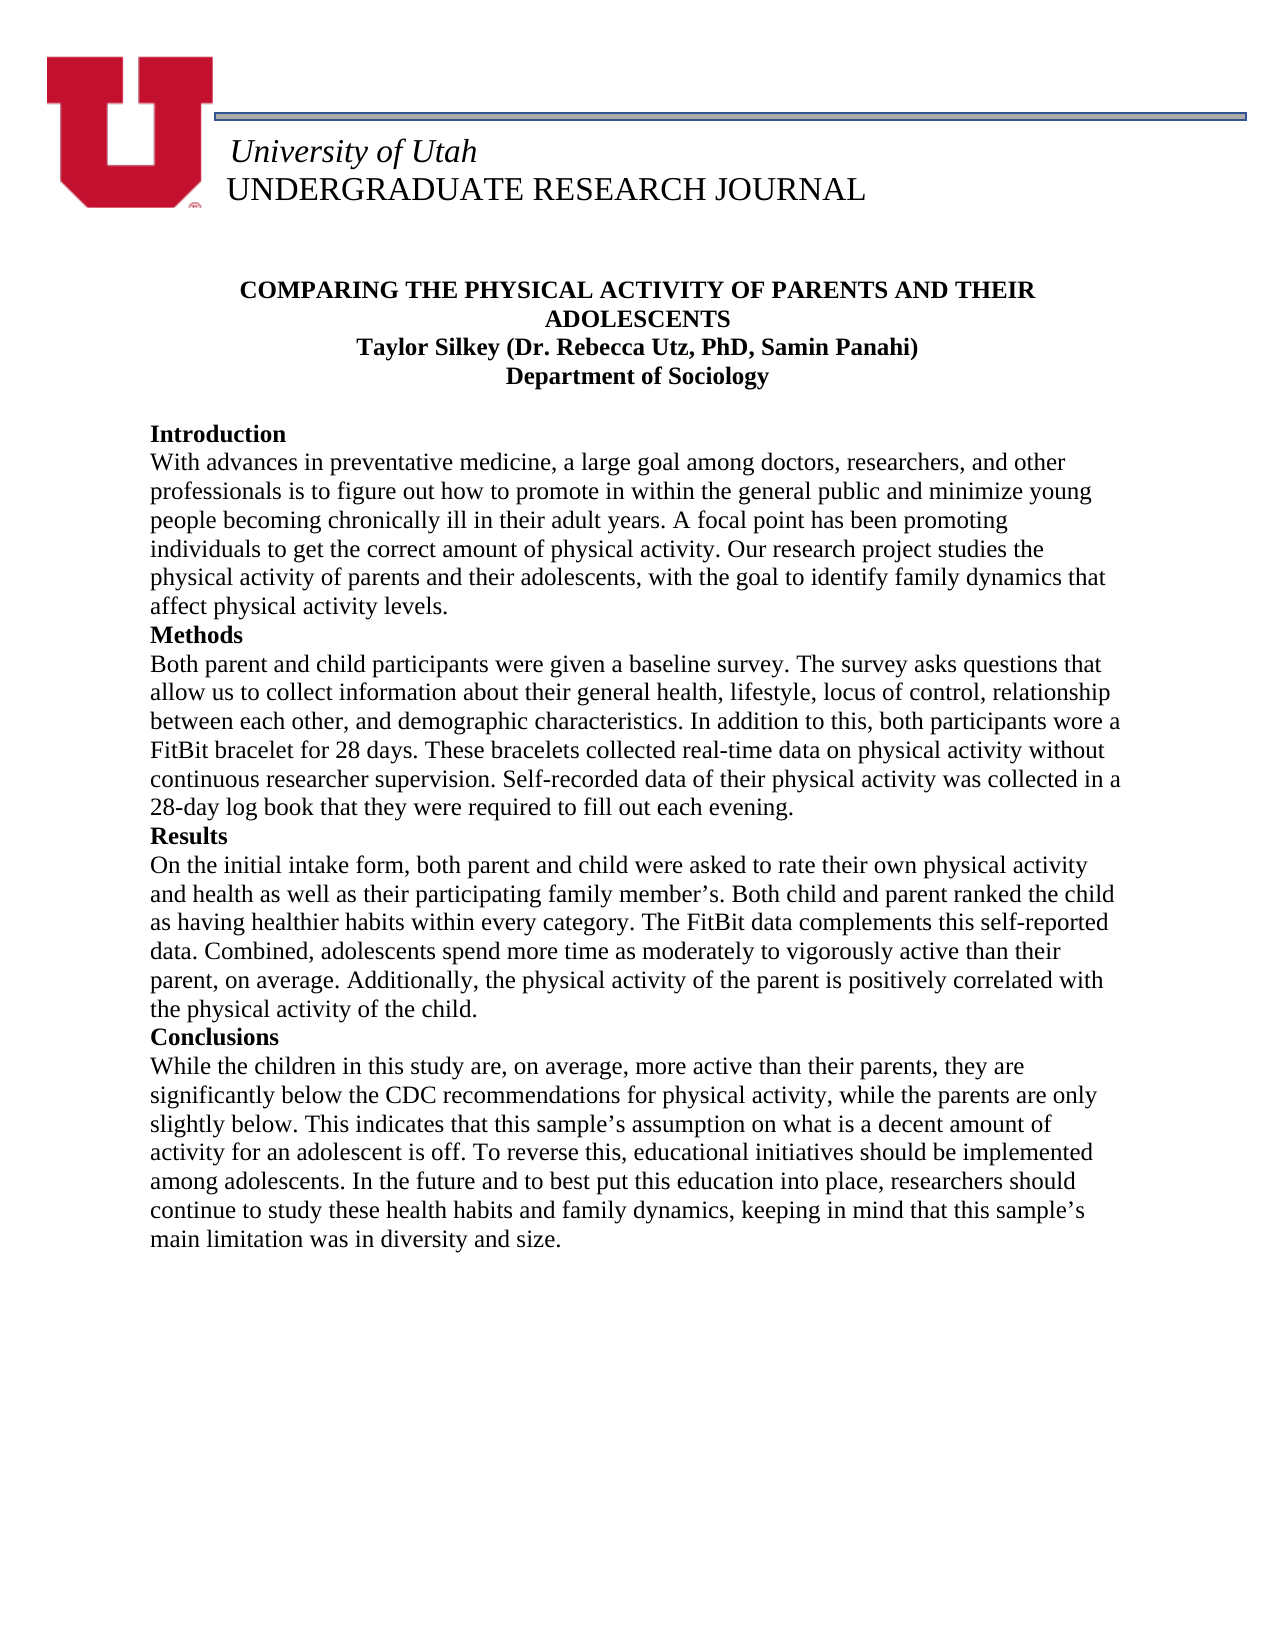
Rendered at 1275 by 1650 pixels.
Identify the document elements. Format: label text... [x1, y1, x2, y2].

text On the initial intake form, both parent and child were asked to rate their own physical activity and health as well as their participating family member’s. Both child and parent ranked the child as having healthier habits within every category. The FitBit data complements this self-reported data. Combined, adolescents spend more time as moderately to vigorously active than their parent, on average. Additionally, the physical activity of the parent is positively correlated with the physical activity of the child. [150, 850, 1125, 1022]
text University of Utah [202, 93, 1125, 169]
text Methods [150, 620, 1125, 649]
text Introduction [150, 419, 1125, 447]
text Conclusions [150, 1022, 1125, 1051]
text Both parent and child participants were given a baseline survey. The survey asks questions that allow us to collect information about their general health, lifestyle, locus of control, relationship between each other, and demographic characteristics. In addition to this, both participants wore a FitBit bracelet for 28 days. These bracelets collected real-time data on physical activity without continuous researcher supervision. Self-recorded data of their physical activity was collected in a 28-day log book that they were required to fill out each evening. [150, 649, 1125, 821]
text While the children in this study are, on average, more active than their parents, they are significantly below the CDC recommendations for physical activity, while the parents are only slightly below. This indicates that this sample’s assumption on what is a decent amount of activity for an adolescent is off. To reverse this, educational initiatives should be implemented among adolescents. In the future and to best put this education into place, researchers should continue to study these health habits and family dynamics, keeping in mind that this sample’s main limitation was in diversity and size. [150, 1051, 1125, 1252]
text UNDERGRADUATE RESEARCH JOURNAL [176, 169, 1125, 208]
text Department of Sociology [150, 361, 1125, 390]
text Results [150, 821, 1125, 850]
text COMPARING THE PHYSICAL ACTIVITY OF PARENTS AND THEIR ADOLESCENTS [150, 275, 1125, 332]
text With advances in preventative medicine, a large goal among doctors, researchers, and other professionals is to figure out how to promote in within the general public and minimize young people becoming chronically ill in their adult years. A focal point has been promoting individuals to get the correct amount of physical activity. Our research project studies the physical activity of parents and their adolescents, with the goal to identify family dynamics that affect physical activity levels. [150, 447, 1125, 620]
text Taylor Silkey (Dr. Rebecca Utz, PhD, Samin Panahi) [150, 332, 1125, 361]
